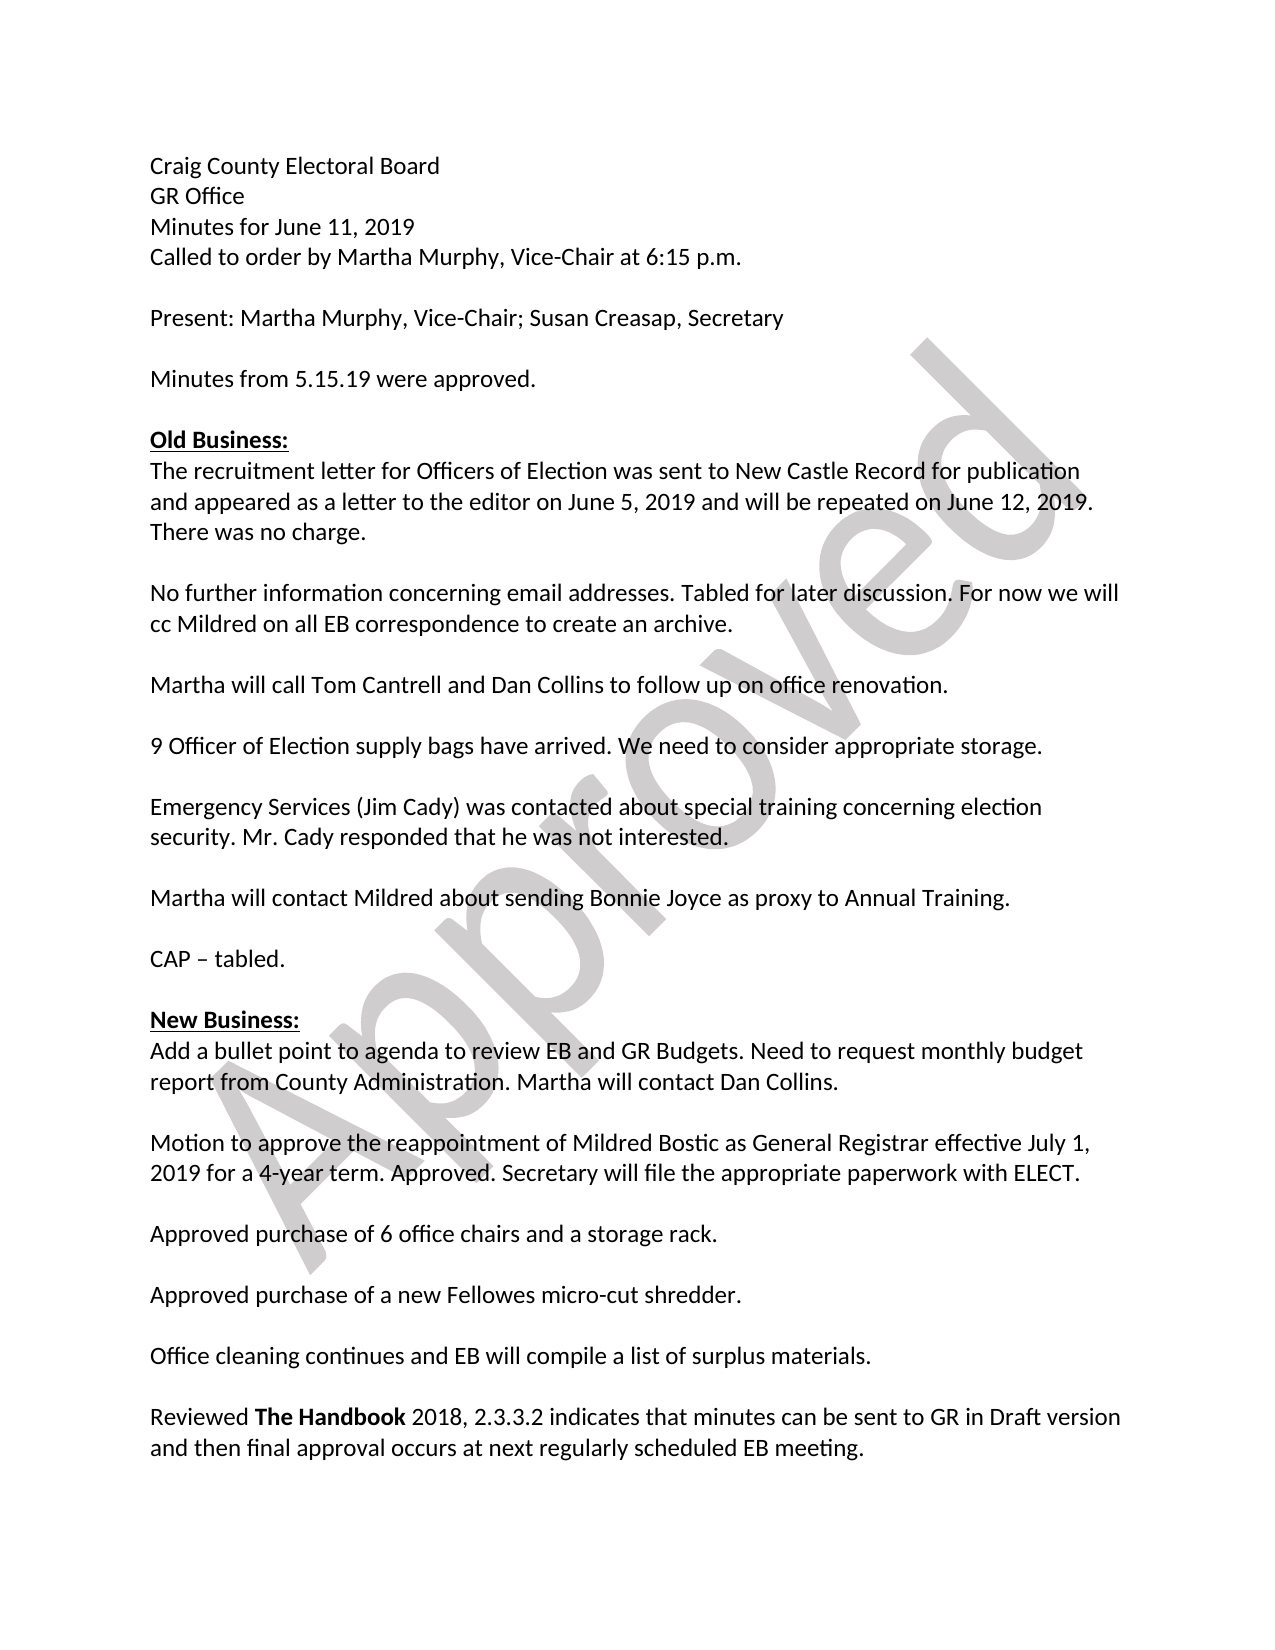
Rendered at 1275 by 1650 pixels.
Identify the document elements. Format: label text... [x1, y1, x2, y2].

text Present: Martha Murphy, Vice-Chair; Susan Creasap, Secretary [150, 303, 1125, 333]
text Old Business: [150, 425, 1125, 455]
text Add a bullet point to agenda to review EB and GR Budgets. Need to request monthly budget report from County Administration. Martha will contact Dan Collins. [150, 1035, 1125, 1096]
text Minutes for June 11, 2019 [150, 211, 1125, 242]
text Craig County Electoral Board [150, 150, 1125, 181]
text Called to order by Martha Murphy, Vice-Chair at 6:15 p.m. [150, 242, 1125, 272]
text No further information concerning email addresses. Tabled for later discussion. For now we will cc Mildred on all EB correspondence to create an archive. [150, 577, 1125, 638]
text Motion to approve the reappointment of Mildred Bostic as General Registrar effective July 1, 2019 for a 4-year term. Approved. Secretary will file the appropriate paperwork with ELECT. [150, 1127, 1125, 1188]
text Martha will call Tom Cantrell and Dan Collins to follow up on office renovation. [150, 669, 1125, 699]
text New Business: [150, 1004, 1125, 1035]
text Approved purchase of a new Fellowes micro-cut shredder. [150, 1279, 1125, 1310]
text CAP – tabled. [150, 943, 1125, 974]
text Minutes from 5.15.19 were approved. [150, 364, 1125, 394]
text Approved purchase of 6 office chairs and a storage rack. [150, 1218, 1125, 1249]
text Martha will contact Mildred about sending Bonnie Joyce as proxy to Annual Training. [150, 882, 1125, 913]
text 9 Officer of Election supply bags have arrived. We need to consider appropriate storage. [150, 730, 1125, 760]
text Emergency Services (Jim Cady) was contacted about special training concerning election security. Mr. Cady responded that he was not interested. [150, 791, 1125, 852]
text The recruitment letter for Officers of Election was sent to New Castle Record for publication and appeared as a letter to the editor on June 5, 2019 and will be repeated on June 12, 2019. There was no charge. [150, 455, 1125, 547]
text Office cleaning continues and EB will compile a list of surplus materials. [150, 1340, 1125, 1371]
text Reviewed The Handbook 2018, 2.3.3.2 indicates that minutes can be sent to GR in Draft version and then final approval occurs at next regularly scheduled EB meeting. [150, 1401, 1125, 1462]
text GR Office [150, 181, 1125, 211]
